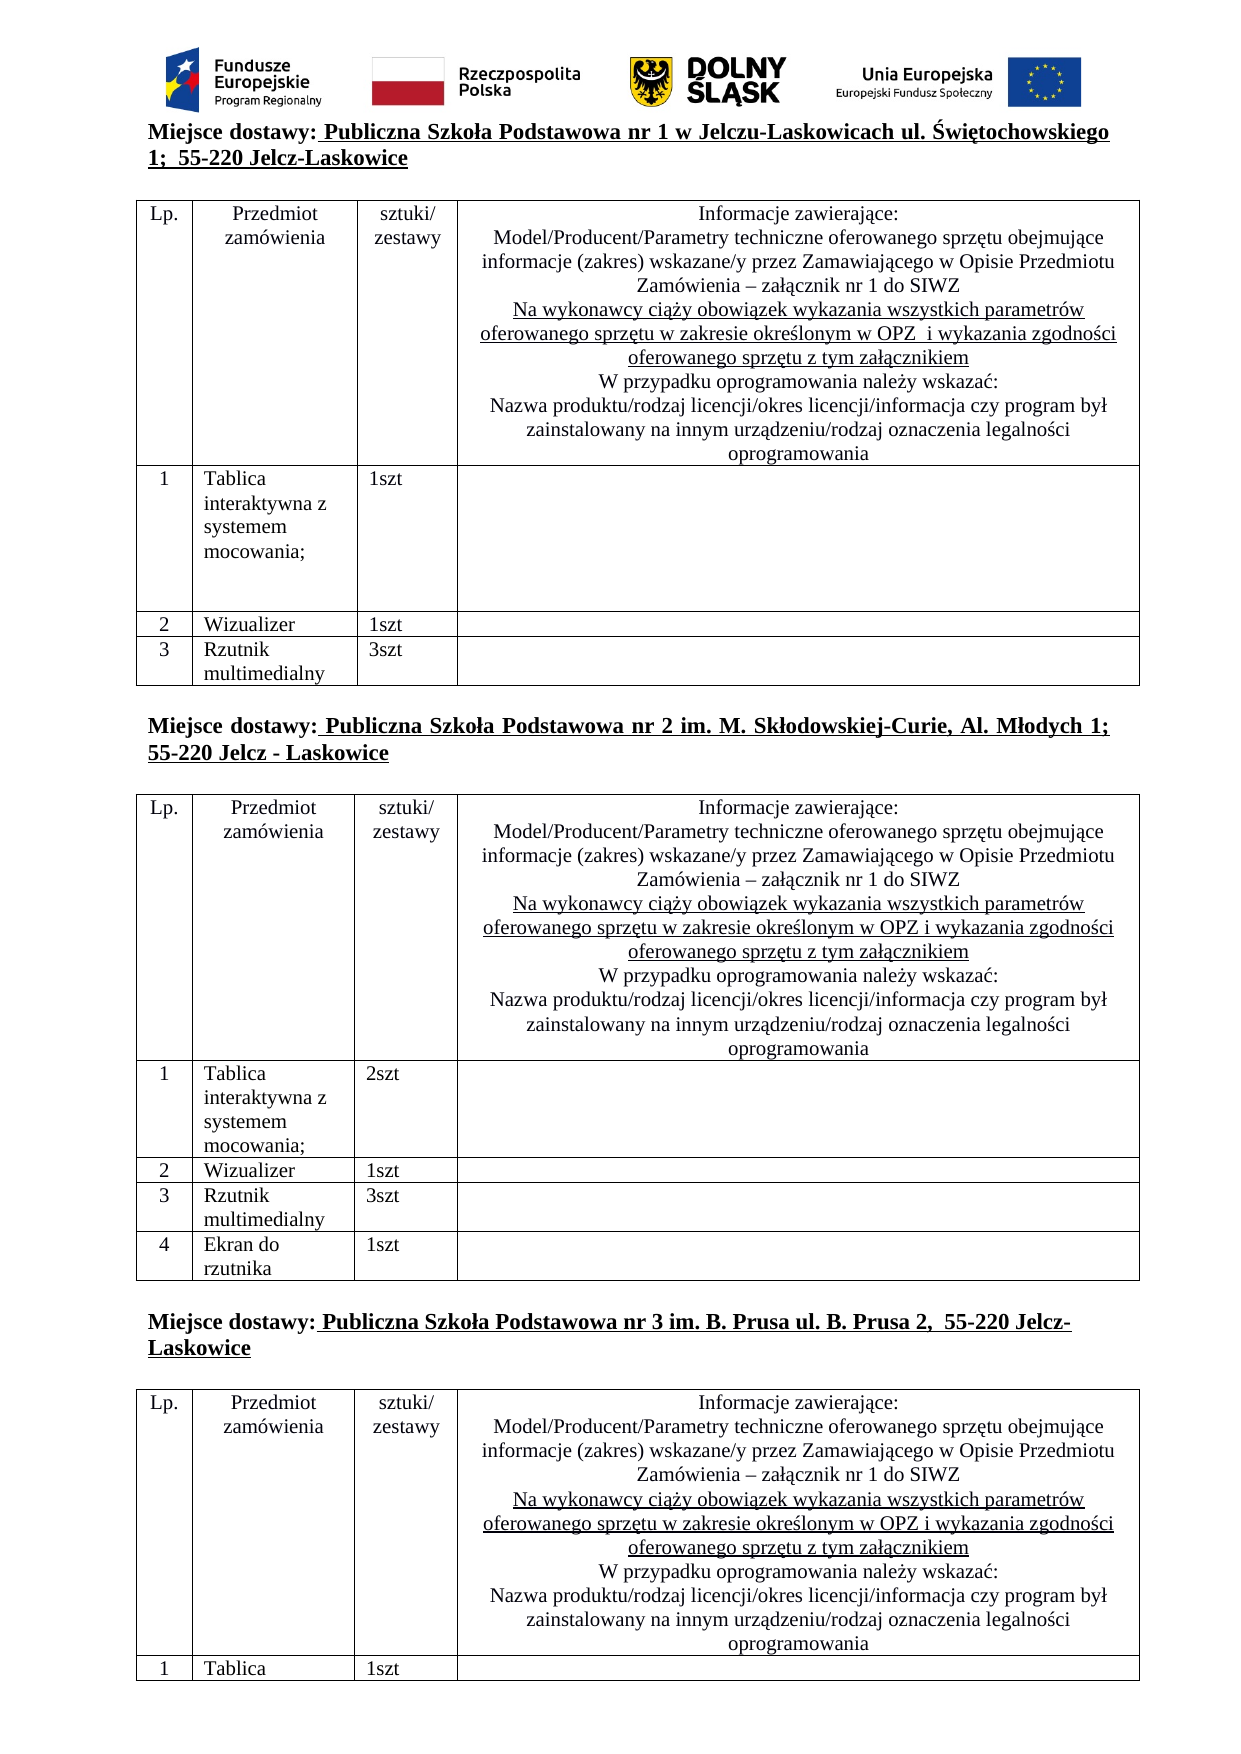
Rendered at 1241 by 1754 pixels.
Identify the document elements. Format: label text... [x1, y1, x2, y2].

table_cell 1 [137, 466, 192, 611]
table_cell [458, 466, 1139, 611]
table_cell Rzutnik multimedialny [193, 637, 357, 685]
table_cell [458, 1183, 1139, 1231]
table_cell 1 [137, 1656, 192, 1680]
table_cell Rzutnik multimedialny [193, 1183, 354, 1231]
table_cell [193, 1656, 354, 1680]
text Miejsce dostawy: Publiczna Szkoła Podstawowa nr 3 im. B. Prusa ul. B. Prusa 2, 55-220 Jelcz-Laskowice [148, 1308, 1110, 1360]
table_cell Wizualizer [193, 1158, 354, 1182]
text Miejsce dostawy: Publiczna Szkoła Podstawowa nr 1 w Jelczu-Laskowicach ul. Świętochowskiego 1; 55-220 Jelcz-Laskowice [148, 118, 1110, 171]
table_cell Ekran do rzutnika [193, 1232, 354, 1280]
table_header Lp. [137, 201, 192, 465]
table_cell 1 [137, 1061, 192, 1157]
table_cell Tablica interaktywna z systemem mocowania; [193, 1061, 354, 1157]
text Miejsce dostawy: Publiczna Szkoła Podstawowa nr 2 im. M. Skłodowskiej-Curie, Al. Młodych 1; 55-220 Jelcz - Laskowice [148, 712, 1110, 765]
table_header Przedmiot zamówienia [193, 795, 354, 1059]
table_cell [458, 1232, 1139, 1280]
table_header sztuki/ zestawy [355, 1390, 457, 1655]
table_cell 3szt [355, 1183, 457, 1231]
table_cell [458, 612, 1139, 636]
table_header Przedmiot zamówienia [193, 1390, 354, 1655]
table_header sztuki/ zestawy [355, 795, 457, 1059]
table_cell 2 [137, 612, 192, 636]
table_cell 3 [137, 637, 192, 685]
table_cell 3 [137, 1183, 192, 1231]
table_header sztuki/ zestawy [358, 201, 457, 465]
table_cell 4 [137, 1232, 192, 1280]
table_header Lp. [137, 1390, 192, 1655]
table_cell [458, 1158, 1139, 1182]
table_cell [458, 1656, 1139, 1680]
table_cell 1szt [355, 1656, 457, 1680]
table_cell 3szt [358, 637, 457, 685]
table_cell Tablica interaktywna z systemem mocowania; [193, 466, 357, 611]
table_cell 2szt [355, 1061, 457, 1157]
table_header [458, 201, 1139, 465]
table_header Lp. [137, 795, 192, 1059]
table_cell [458, 1061, 1139, 1157]
table_cell 2 [137, 1158, 192, 1182]
table_header Przedmiot zamówienia [193, 201, 357, 465]
table_cell 1szt [358, 612, 457, 636]
table_cell [458, 637, 1139, 685]
table_cell 1szt [358, 466, 457, 611]
picture [133, 36, 1082, 116]
table_cell 1szt [355, 1158, 457, 1182]
table_cell Wizualizer [193, 612, 357, 636]
table_cell 1szt [355, 1232, 457, 1280]
